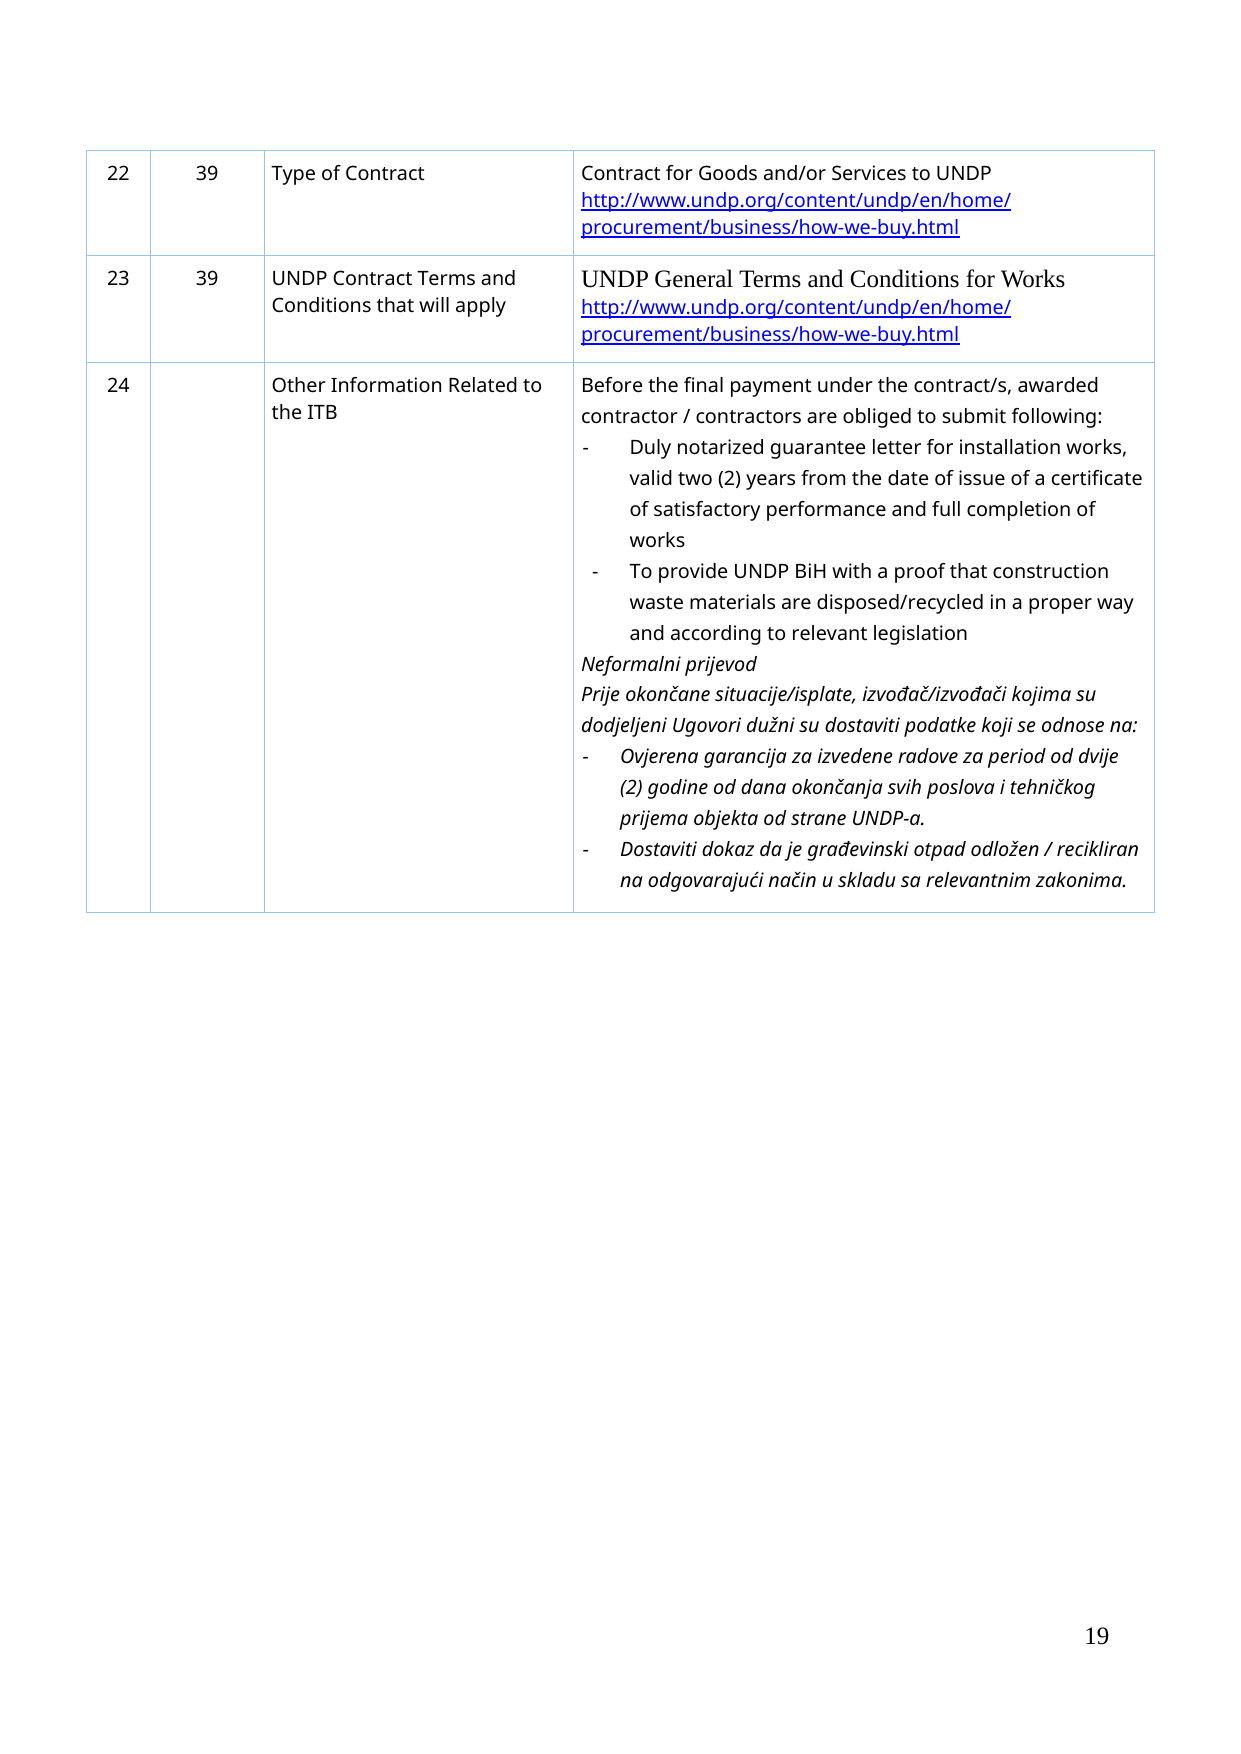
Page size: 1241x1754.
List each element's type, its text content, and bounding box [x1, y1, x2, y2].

table_cell Before the final payment under the contract/s, awarded contractor / contractors are obliged to submit following: Duly notarized guarantee letter for installation works, valid two (2) years from the date of issue of a certificate of satisfactory performance and full completion of works To provide UNDP BiH with a proof that construction waste materials are disposed/recycled in a proper way and according to relevant legislation Neformalni prijevod Prije okončane situacije/isplate, izvođač/izvođači kojima su dodjeljeni Ugovori dužni su dostaviti podatke koji se odnose na: Ovjerena garancija za izvedene radove za period od dvije (2) godine od dana okončanja svih poslova i tehničkog prijema objekta od strane UNDP-a. Dostaviti dokaz da je građevinski otpad odložen / recikliran na odgovarajući način u skladu sa relevantnim zakonima. [574, 363, 1154, 912]
table_cell Type of Contract [265, 151, 573, 255]
table_cell 22 [87, 151, 150, 255]
table_cell http://www.undp.org/content/undp/en/home/procurement/business/how-we-buy.html [574, 256, 1154, 362]
table_cell http://www.undp.org/content/undp/en/home/procurement/business/how-we-buy.html [574, 151, 1154, 255]
table_cell 23 [87, 256, 150, 362]
table_cell Other Information Related to the ITB [265, 363, 573, 912]
table_cell 24 [87, 363, 150, 912]
table_cell 39 [151, 256, 264, 362]
table_cell 39 [151, 151, 264, 255]
table_cell [151, 363, 264, 912]
table_cell UNDP Contract Terms and Conditions that will apply [265, 256, 573, 362]
